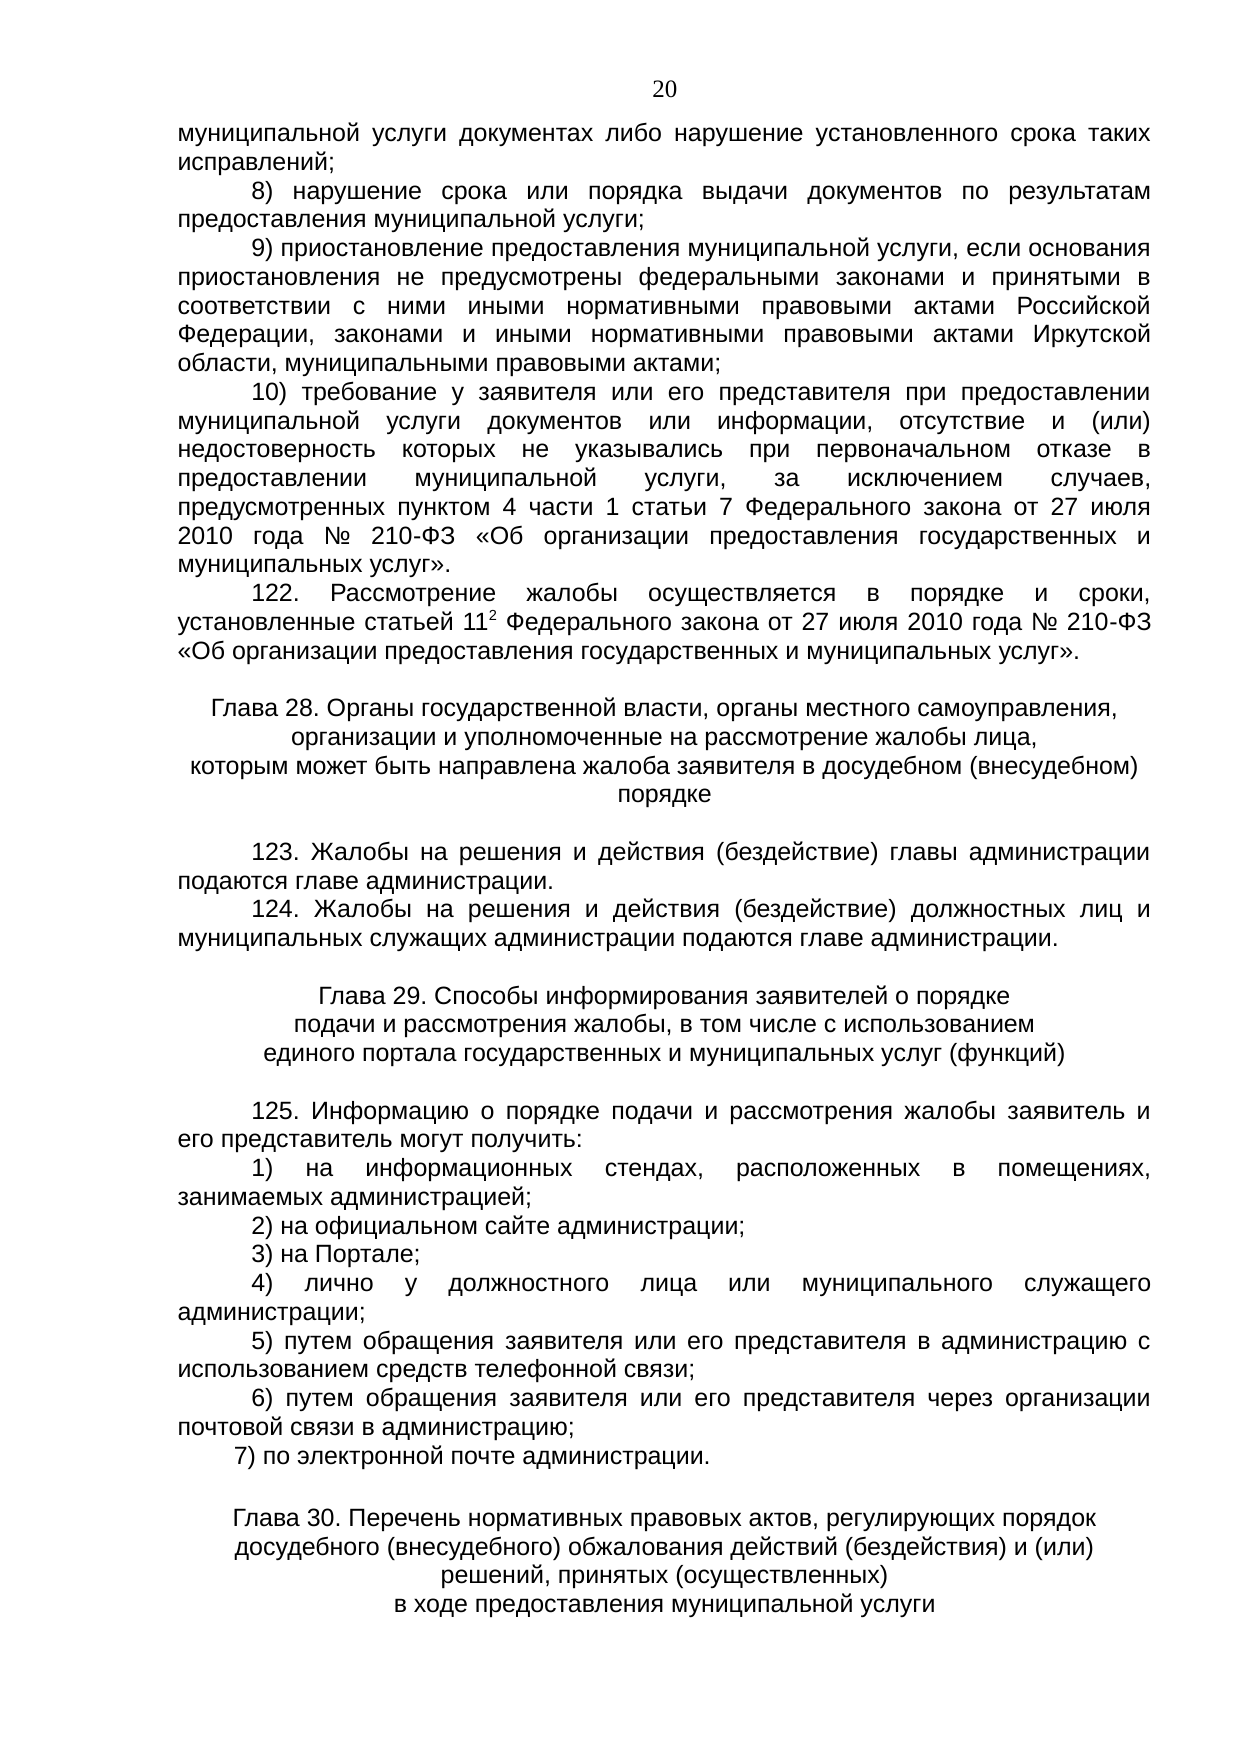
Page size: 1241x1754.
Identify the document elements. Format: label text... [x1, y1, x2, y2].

text Глава 29. Способы информирования заявителей о порядке подачи и рассмотрения жалобы, в том числе с использованием единого портала государственных и муниципальных услуг (функций) [177, 981, 1152, 1067]
text 4) лично у должностного лица или муниципального служащего администрации; [177, 1268, 1152, 1326]
text 3) на Портале; [177, 1239, 1152, 1268]
text 7) по электронной почте администрации. [177, 1441, 1152, 1469]
text 6) путем обращения заявителя или его представителя через организации почтовой связи в администрацию; [177, 1383, 1152, 1441]
text 125. Информацию о порядке подачи и рассмотрения жалобы заявитель и его представитель могут получить: [177, 1096, 1152, 1153]
text которым может быть направлена жалоба заявителя в досудебном (внесудебном) порядке [177, 751, 1152, 808]
text 1) на информационных стендах, расположенных в помещениях, занимаемых администрацией; [177, 1153, 1152, 1211]
text 10) требование у заявителя или его представителя при предоставлении муниципальной услуги документов или информации, отсутствие и (или) недостоверность которых не указывались при первоначальном отказе в предоставлении муниципальной услуги, за исключением случаев, предусмотренных пунктом 4 части 1 статьи 7 Федерального закона от 27 июля 2010 года № 210-ФЗ «Об организации предоставления государственных и муниципальных услуг». [177, 377, 1152, 578]
text Глава 30. Перечень нормативных правовых актов, регулирующих порядок досудебного (внесудебного) обжалования действий (бездействия) и (или) решений, принятых (осуществленных) в ходе предоставления муниципальной услуги [177, 1503, 1152, 1618]
text 2) на официальном сайте администрации; [177, 1211, 1152, 1239]
text 123. Жалобы на решения и действия (бездействие) главы администрации подаются главе администрации. [177, 837, 1152, 894]
text 8) нарушение срока или порядка выдачи документов по результатам предоставления муниципальной услуги; [177, 176, 1152, 233]
text 5) путем обращения заявителя или его представителя в администрацию с использованием средств телефонной связи; [177, 1326, 1152, 1383]
text 9) приостановление предоставления муниципальной услуги, если основания приостановления не предусмотрены федеральными законами и принятыми в соответствии с ними иными нормативными правовыми актами Российской Федерации, законами и иными нормативными правовыми актами Иркутской области, муниципальными правовыми актами; [177, 233, 1152, 377]
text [177, 118, 1152, 176]
text 122. Рассмотрение жалобы осуществляется в порядке и сроки, установленные статьей 112 Федерального закона от 27 июля 2010 года № 210-ФЗ «Об организации предоставления государственных и муниципальных услуг». [177, 578, 1152, 664]
text Глава 28. Органы государственной власти, органы местного самоуправления, организации и уполномоченные на рассмотрение жалобы лица, [177, 693, 1152, 751]
text 124. Жалобы на решения и действия (бездействие) должностных лиц и муниципальных служащих администрации подаются главе администрации. [177, 894, 1152, 952]
